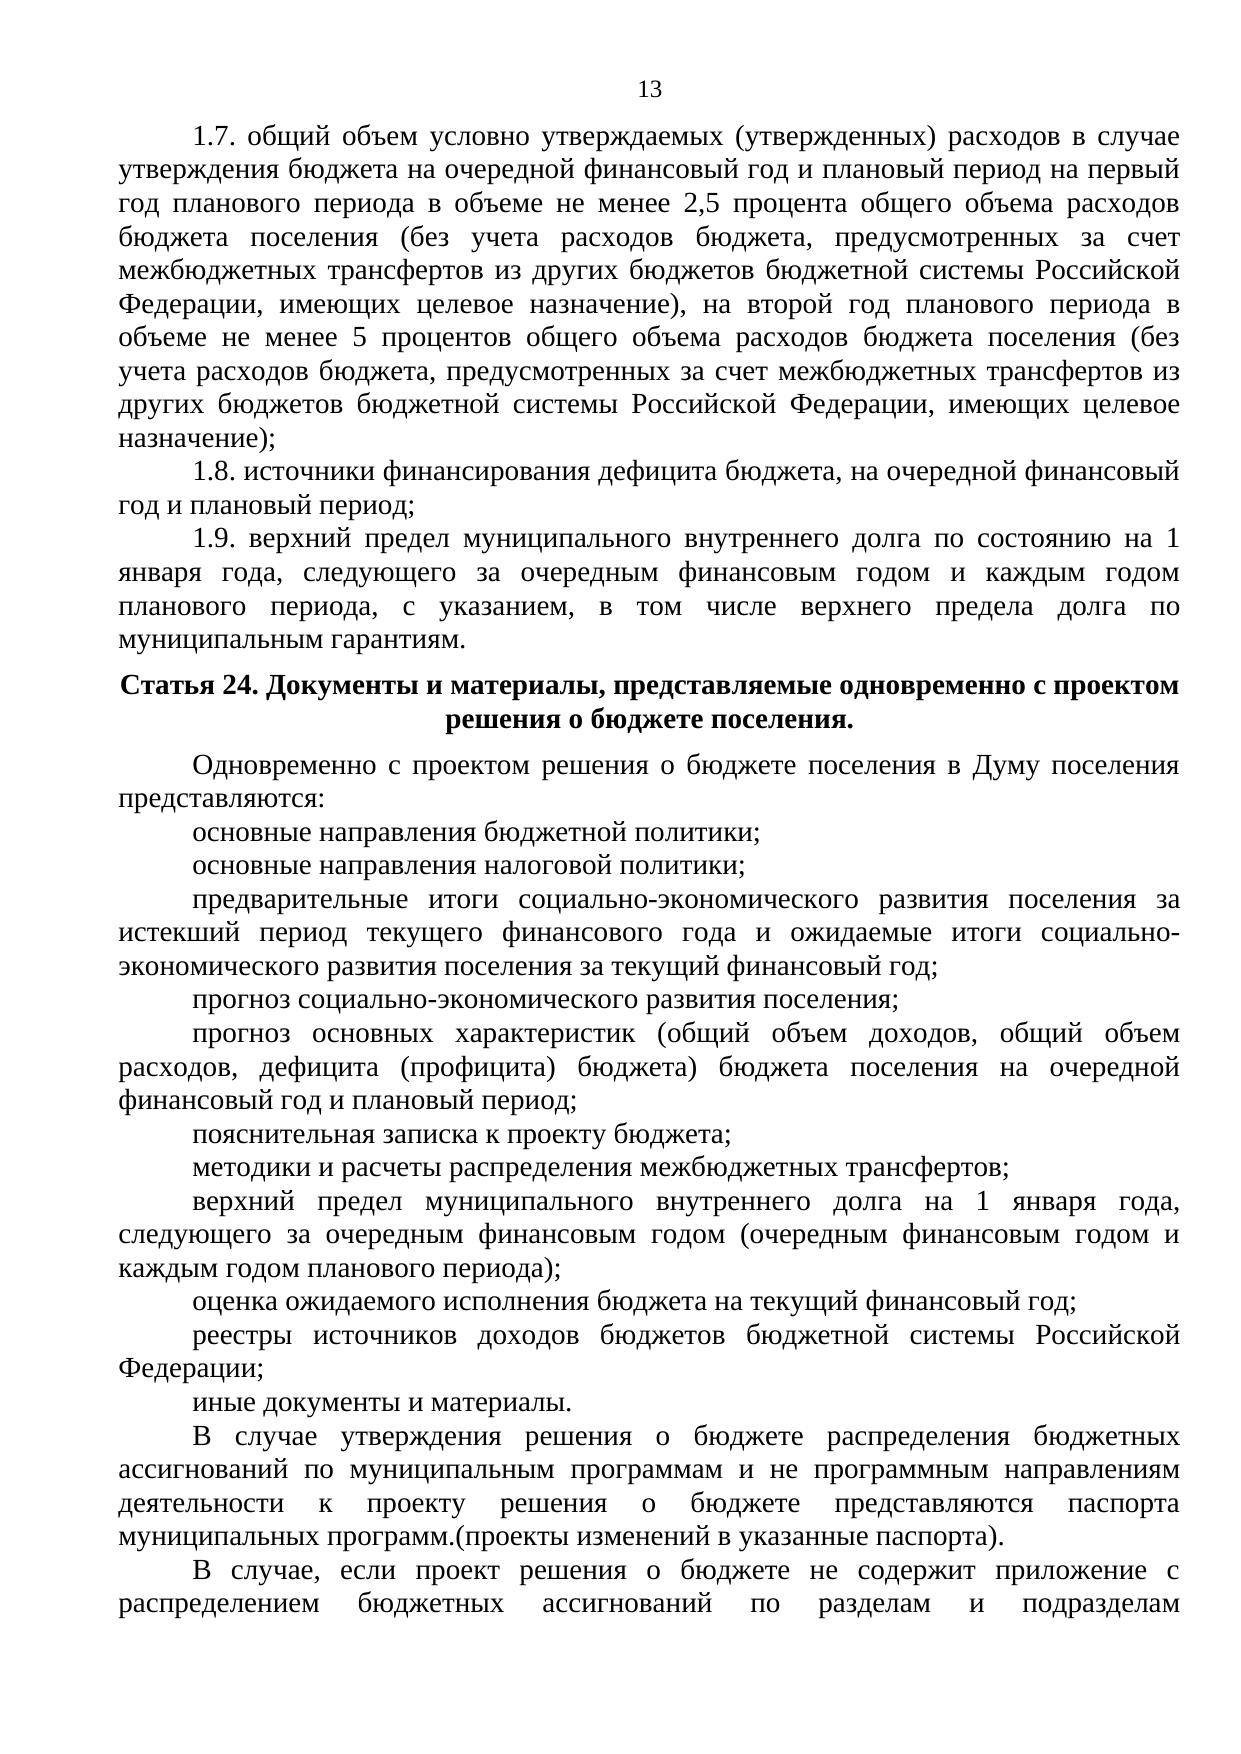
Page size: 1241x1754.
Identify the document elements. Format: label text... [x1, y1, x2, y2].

text верхний предел муниципального внутреннего долга на 1 января года, следующего за очередным финансовым годом (очередным финансовым годом и каждым годом планового периода); [118, 1183, 1181, 1283]
text оценка ожидаемого исполнения бюджета на текущий финансовый год; [118, 1283, 1181, 1317]
text Одновременно с проектом решения о бюджете поселения в Думу поселения представляются: [118, 747, 1181, 814]
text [118, 1552, 1181, 1619]
text 1.9. верхний предел муниципального внутреннего долга по состоянию на 1 января года, следующего за очередным финансовым годом и каждым годом планового периода, с указанием, в том числе верхнего предела долга по муниципальным гарантиям. [118, 521, 1181, 655]
text 1.7. общий объем условно утверждаемых (утвержденных) расходов в случае утверждения бюджета на очередной финансовый год и плановый период на первый год планового периода в объеме не менее 2,5 процента общего объема расходов бюджета поселения (без учета расходов бюджета, предусмотренных за счет межбюджетных трансфертов из других бюджетов бюджетной системы Российской Федерации, имеющих целевое назначение), на второй год планового периода в объеме не менее 5 процентов общего объема расходов бюджета поселения (без учета расходов бюджета, предусмотренных за счет межбюджетных трансфертов из других бюджетов бюджетной системы Российской Федерации, имеющих целевое назначение); [118, 118, 1181, 453]
text Статья 24. Документы и материалы, представляемые одновременно с проектом решения о бюджете поселения. [118, 667, 1181, 734]
text предварительные итоги социально-экономического развития поселения за истекший период текущего финансового года и ожидаемые итоги социально-экономического развития поселения за текущий финансовый год; [118, 881, 1181, 982]
text методики и расчеты распределения межбюджетных трансфертов; [118, 1149, 1181, 1183]
text основные направления налоговой политики; [118, 847, 1181, 881]
text В случае утверждения решения о бюджете распределения бюджетных ассигнований по муниципальным программам и не программным направлениям деятельности к проекту решения о бюджете представляются паспорта муниципальных программ.(проекты изменений в указанные паспорта). [118, 1418, 1181, 1552]
text прогноз основных характеристик (общий объем доходов, общий объем расходов, дефицита (профицита) бюджета) бюджета поселения на очередной финансовый год и плановый период; [118, 1015, 1181, 1116]
text пояснительная записка к проекту бюджета; [118, 1116, 1181, 1149]
text основные направления бюджетной политики; [118, 814, 1181, 847]
text 1.8. источники финансирования дефицита бюджета, на очередной финансовый год и плановый период; [118, 453, 1181, 521]
text реестры источников доходов бюджетов бюджетной системы Российской Федерации; [118, 1317, 1181, 1384]
text иные документы и материалы. [118, 1384, 1181, 1418]
text прогноз социально-экономического развития поселения; [118, 982, 1181, 1015]
